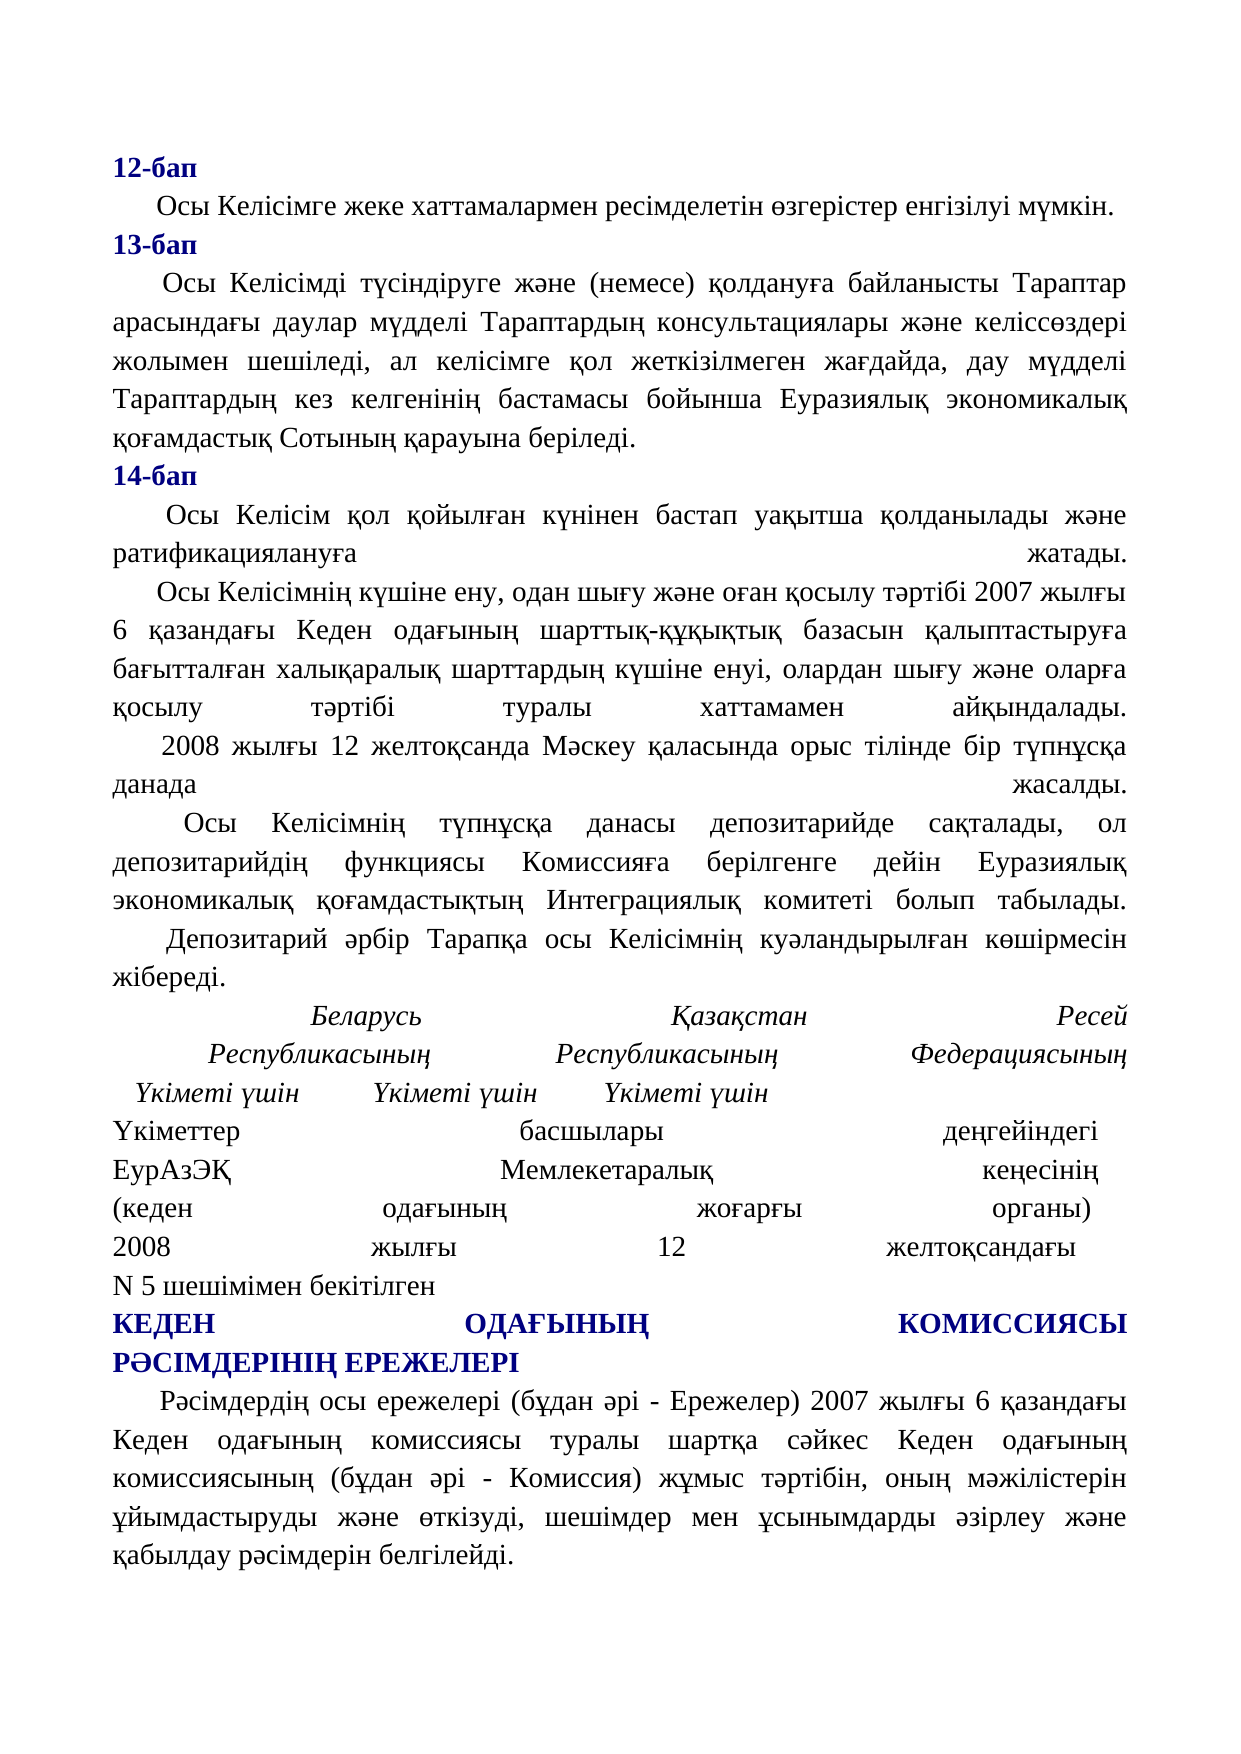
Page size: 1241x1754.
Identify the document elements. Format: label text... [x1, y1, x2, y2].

text Үкіметтер басшылары деңгейіндегі ЕурАзЭҚ Мемлекетаралық кеңесінің (кеден одағының жоғарғы органы) 2008 жылғы 12 желтоқсандағы N 5 шешімімен бекітілген [112, 1113, 1128, 1301]
text Осы Келісім қол қойылған күнінен бастап уақытша қолданылады және ратификациялануға жатады. Осы Келісімнің күшіне ену, одан шығу және оған қосылу тәртібі 2007 жылғы 6 қазандағы Кеден одағының шарттық-құқықтық базасын қалыптастыруға бағытталған халықаралық шарттардың күшіне енуі, олардан шығу және оларға қосылу тәртібі туралы хаттамамен айқындалады. 2008 жылғы 12 желтоқсанда Мәскеу қаласында орыс тілінде бір түпнұсқа данада жасалды. Осы Келісімнің түпнұсқа данасы депозитарийде сақталады, ол депозитарийдің функциясы Комиссияға берілгенге дейін Еуразиялық экономикалық қоғамдастықтың Интеграциялық комитеті болып табылады. Депозитарий әрбір Тарапқа осы Келісімнің куәландырылған көшірмесін жібереді. [112, 497, 1128, 993]
text Осы Келісімге жеке хаттамалармен ресімделетін өзгерістер енгізілуі мүмкін. [112, 188, 1128, 222]
text 12-бап [112, 150, 1128, 183]
text Беларусь Қазақстан Ресей Республикасының Республикасының Федерациясының Үкіметі үшін Үкіметі үшін Үкіметі үшін [112, 998, 1128, 1108]
text Осы Келісімді түсіндіруге және (немесе) қолдануға байланысты Тараптар арасындағы даулар мүдделі Тараптардың консультациялары және келіссөздері жолымен шешіледі, ал келісімге қол жеткізілмеген жағдайда, дау мүдделі Тараптардың кез келгенінің бастамасы бойынша Еуразиялық экономикалық қоғамдастық Сотының қарауына беріледі. [112, 266, 1128, 453]
text 14-бап [112, 458, 1128, 492]
text 13-бап [112, 227, 1128, 261]
text КЕДЕН ОДАҒЫНЫҢ КОМИССИЯСЫ РӘСІМДЕРІНІҢ ЕРЕЖЕЛЕРІ [112, 1306, 1128, 1378]
text Рәсімдердің осы ережелері (бұдан әрі - Ережелер) 2007 жылғы 6 қазандағы Кеден одағының комиссиясы туралы шартқа сәйкес Кеден одағының комиссиясының (бұдан әрі - Комиссия) жұмыс тәртібін, оның мәжілістерін ұйымдастыруды және өткізуді, шешімдер мен ұсынымдарды әзірлеу және қабылдау рәсімдерін белгілейді. [112, 1383, 1128, 1571]
